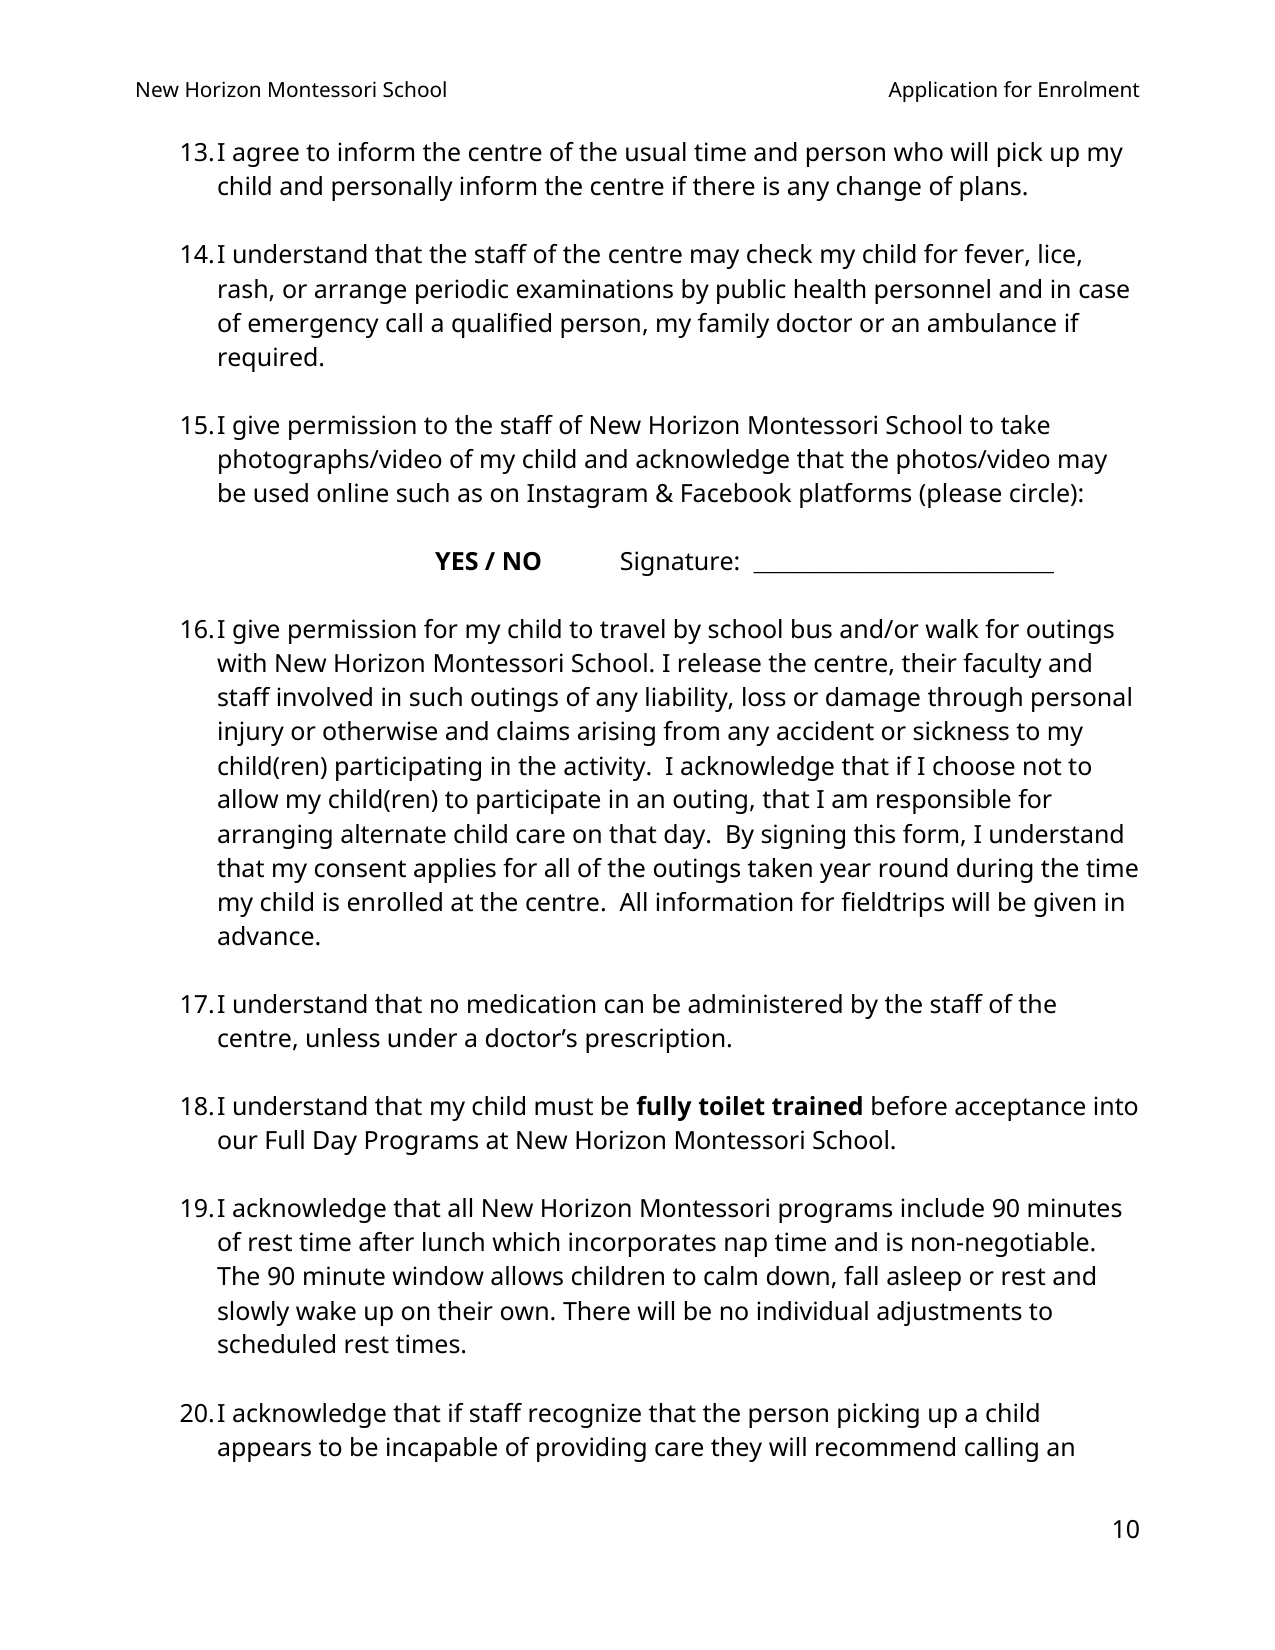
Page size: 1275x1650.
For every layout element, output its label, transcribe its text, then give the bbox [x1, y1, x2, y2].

text YES / NO Signature: ________________________ [435, 544, 1140, 578]
list I give permission for my child to travel by school bus and/or walk for outings with New Horizon Montessori School. I release the centre, their faculty and staff involved in such outings of any liability, loss or damage through personal injury or otherwise and claims arising from any accident or sickness to my child(ren) participating in the activity. I acknowledge that if I choose not to allow my child(ren) to participate in an outing, that I am responsible for arranging alternate child care on that day. By signing this form, I understand that my consent applies for all of the outings taken year round during the time my child is enrolled at the centre. All information for fieldtrips will be given in advance. [179, 612, 1140, 952]
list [179, 1395, 1140, 1463]
list I acknowledge that all New Horizon Montessori programs include 90 minutes of rest time after lunch which incorporates nap time and is non-negotiable. The 90 minute window allows children to calm down, fall asleep or rest and slowly wake up on their own. There will be no individual adjustments to scheduled rest times. [179, 1191, 1140, 1361]
list I understand that the staff of the centre may check my child for fever, lice, rash, or arrange periodic examinations by public health personnel and in case of emergency call a qualified person, my family doctor or an ambulance if required. [179, 237, 1140, 373]
list I give permission to the staff of New Horizon Montessori School to take photographs/video of my child and acknowledge that the photos/video may be used online such as on Instagram & Facebook platforms (please circle): [179, 407, 1140, 510]
list I understand that my child must be fully toilet trained before acceptance into our Full Day Programs at New Horizon Montessori School. [179, 1089, 1140, 1157]
list I understand that no medication can be administered by the staff of the centre, unless under a doctor’s prescription. [179, 987, 1140, 1055]
list I agree to inform the centre of the usual time and person who will pick up my child and personally inform the centre if there is any change of plans. [179, 135, 1140, 203]
